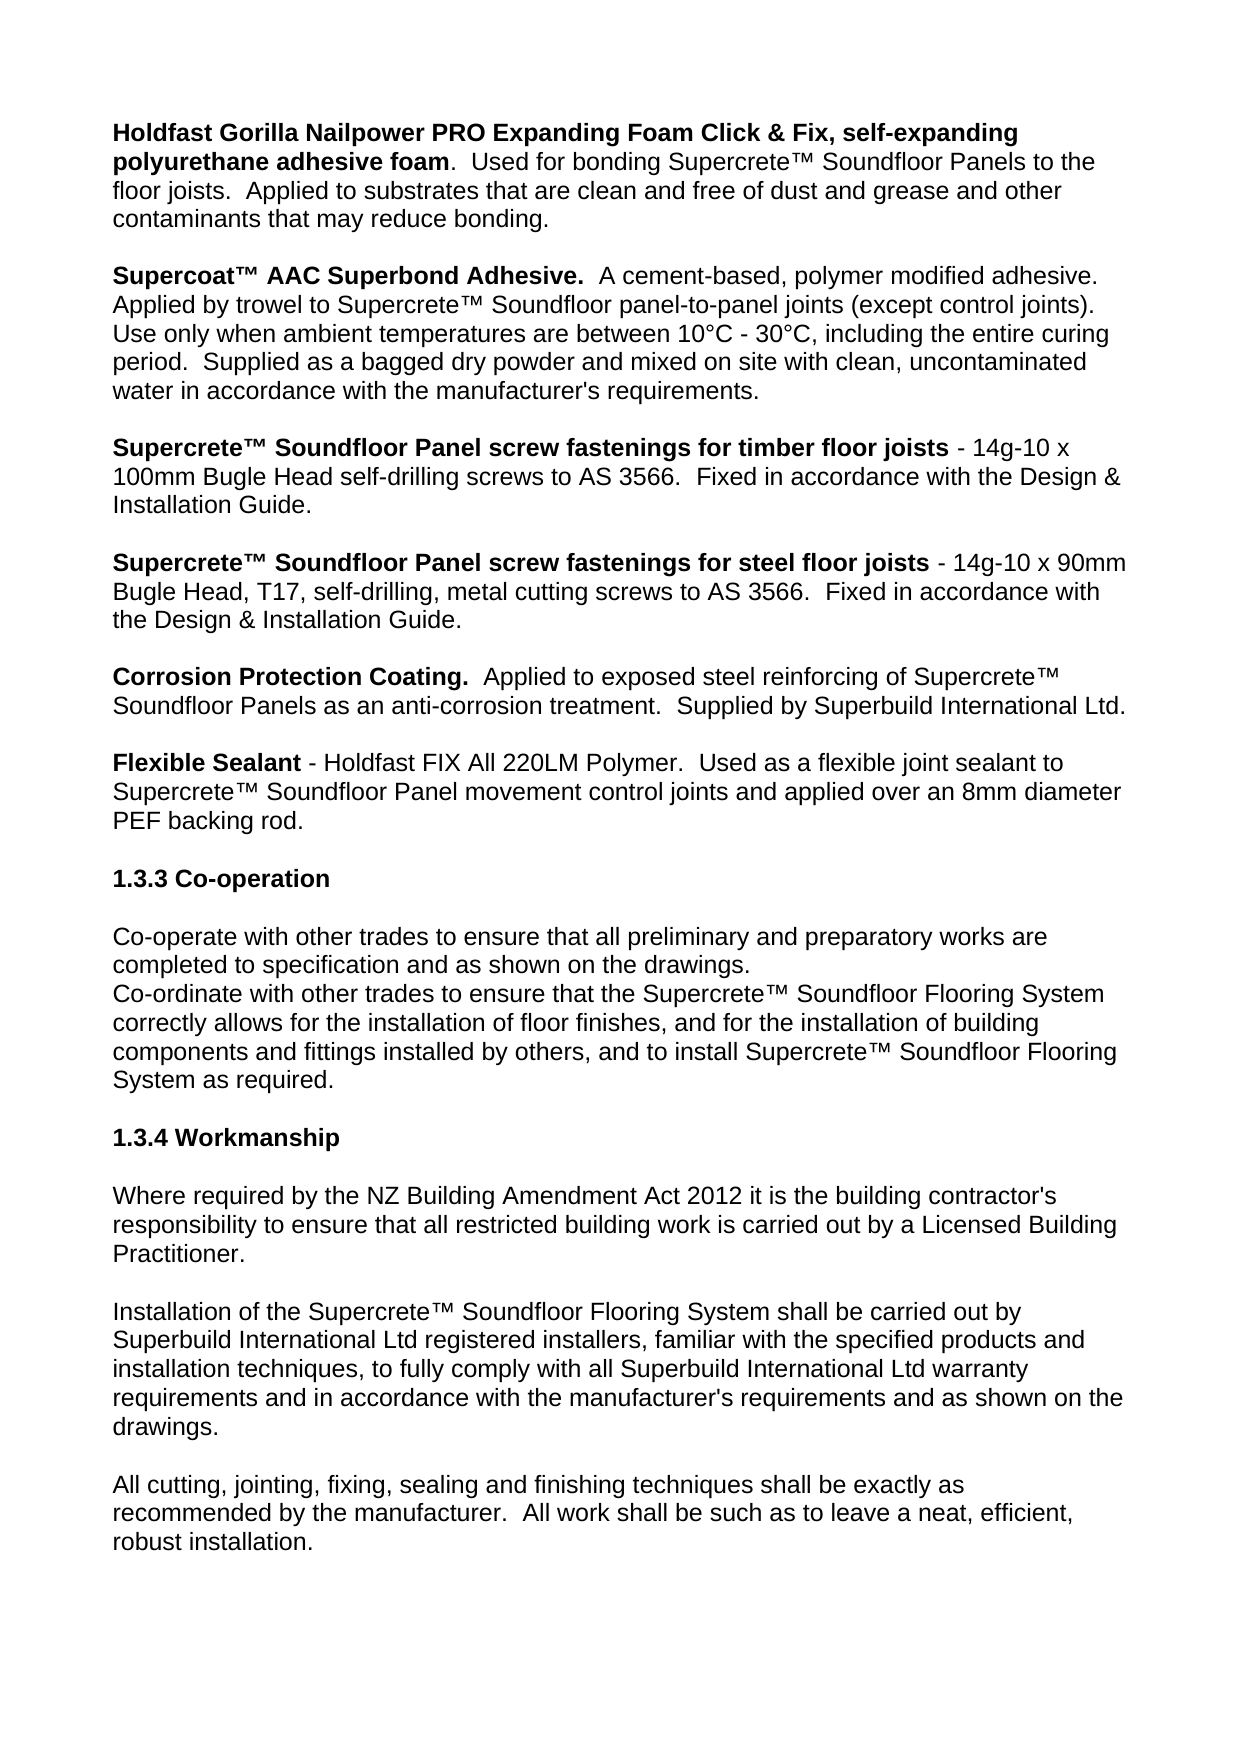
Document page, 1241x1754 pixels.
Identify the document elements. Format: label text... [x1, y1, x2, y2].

text 1.3.4 Workmanship [112, 1123, 1128, 1152]
text Where required by the NZ Building Amendment Act 2012 it is the building contractor's responsibility to ensure that all restricted building work is carried out by a Licensed Building Practitioner. [112, 1181, 1128, 1268]
text Co-operate with other trades to ensure that all preliminary and preparatory works are completed to specification and as shown on the drawings. Co-ordinate with other trades to ensure that the Supercrete™ Soundfloor Flooring System correctly allows for the installation of floor finishes, and for the installation of building components and fittings installed by others, and to install Supercrete™ Soundfloor Flooring System as required. [112, 922, 1128, 1094]
text 1.3.3 Co-operation [112, 864, 1128, 893]
text All cutting, jointing, fixing, sealing and finishing techniques shall be exactly as recommended by the manufacturer. All work shall be such as to leave a neat, efficient, robust installation. [112, 1470, 1128, 1556]
text Supercrete™ Soundfloor Panel screw fastenings for timber floor joists - 14g-10 x 100mm Bugle Head self-drilling screws to AS 3566. Fixed in accordance with the Design & Installation Guide. [112, 433, 1128, 519]
text Flexible Sealant - Holdfast FIX All 220LM Polymer. Used as a flexible joint sealant to Supercrete™ Soundfloor Panel movement control joints and applied over an 8mm diameter PEF backing rod. [112, 748, 1128, 835]
text Corrosion Protection Coating. Applied to exposed steel reinforcing of Supercrete™ Soundfloor Panels as an anti-corrosion treatment. Supplied by Superbuild International Ltd. [112, 662, 1128, 720]
text Installation of the Supercrete™ Soundfloor Flooring System shall be carried out by Superbuild International Ltd registered installers, familiar with the specified products and installation techniques, to fully comply with all Superbuild International Ltd warranty requirements and in accordance with the manufacturer's requirements and as shown on the drawings. [112, 1297, 1128, 1441]
text Holdfast Gorilla Nailpower PRO Expanding Foam Click & Fix, self-expanding polyurethane adhesive foam. Used for bonding Supercrete™ Soundfloor Panels to the floor joists. Applied to substrates that are clean and free of dust and grease and other contaminants that may reduce bonding. [112, 118, 1128, 233]
text Supercrete™ Soundfloor Panel screw fastenings for steel floor joists - 14g-10 x 90mm Bugle Head, T17, self-drilling, metal cutting screws to AS 3566. Fixed in accordance with the Design & Installation Guide. [112, 548, 1128, 634]
text Supercoat™ AAC Superbond Adhesive. A cement-based, polymer modified adhesive. Applied by trowel to Supercrete™ Soundfloor panel-to-panel joints (except control joints). Use only when ambient temperatures are between 10°C - 30°C, including the entire curing period. Supplied as a bagged dry powder and mixed on site with clean, uncontaminated water in accordance with the manufacturer's requirements. [112, 261, 1128, 405]
